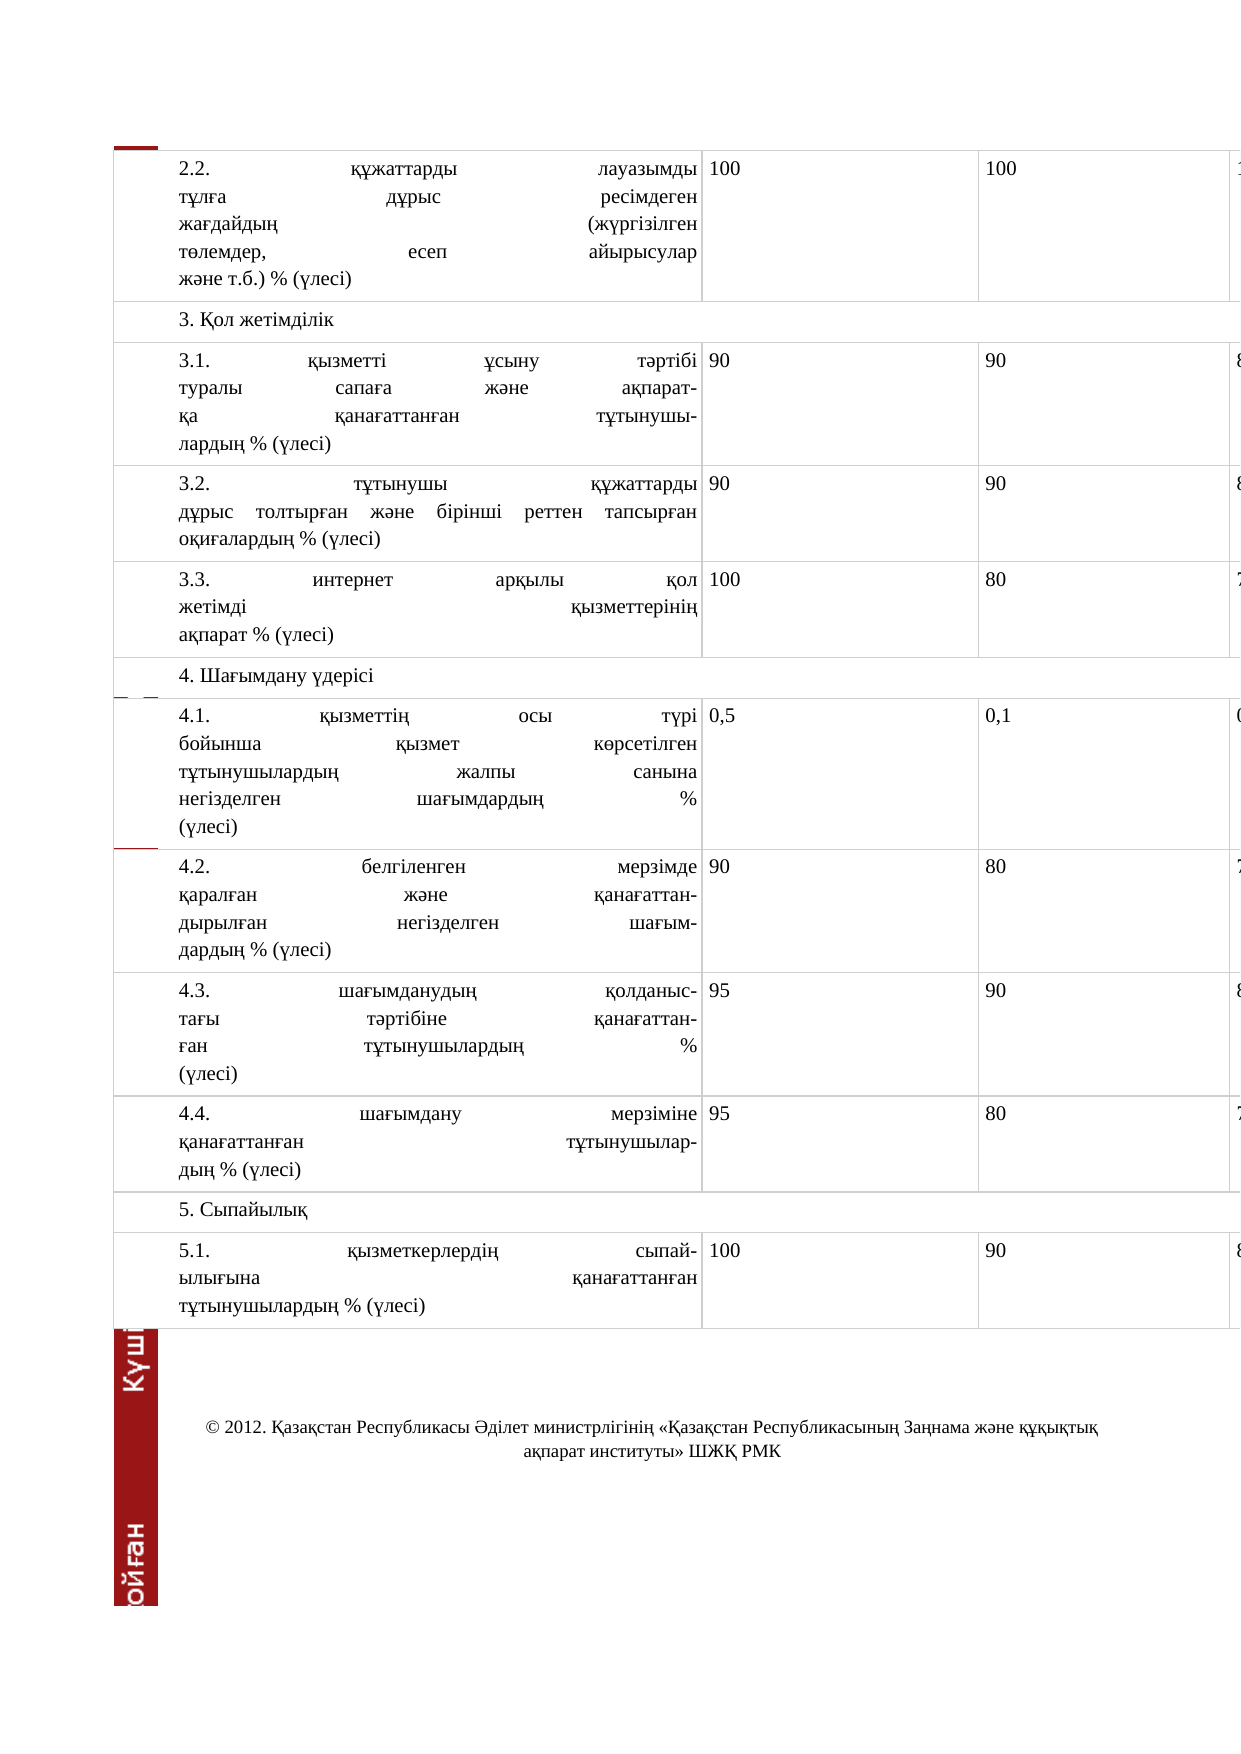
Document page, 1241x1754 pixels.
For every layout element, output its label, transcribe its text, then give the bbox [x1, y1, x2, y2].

picture [114, 146, 158, 150]
table_cell 2.2. құжаттарды лауазымды тұлға дұрыс ресімдеген жағдайдың (жүргізілген төлемдер, есеп айырысулар және т.б.) % (үлесі) [114, 151, 701, 301]
table_cell 90 [979, 466, 1229, 561]
table_cell 0,5 [703, 699, 978, 848]
table_cell 90 [703, 850, 978, 972]
table_cell 0,1 [979, 699, 1229, 848]
table_cell 100 [703, 151, 978, 301]
table_cell 3.2. тұтынушы құжаттарды дұрыс толтырған және бірінші реттен тапсырған оқиғалардың % (үлесі) [114, 466, 701, 561]
table_cell 5.1. қызметкерлердің сыпай- ылығына қанағаттанған тұтынушылардың % (үлесі) [114, 1233, 701, 1328]
table_cell 90 [979, 343, 1229, 465]
table_cell 3.1. қызметті ұсыну тәртібі туралы сапаға және ақпарат- қа қанағаттанған тұтынушы- лардың % (үлесі) [114, 343, 701, 465]
table_cell 80 [979, 1097, 1229, 1191]
table_cell 100 [979, 151, 1229, 301]
table_cell 80 [979, 850, 1229, 972]
table_cell 4.3. шағымданудың қолданыс- тағы тәртібіне қанағаттан- ған тұтынушылардың % (үлесі) [114, 973, 701, 1095]
table_cell 5. Сыпайылық [114, 1193, 1240, 1232]
text © 2012. Қазақстан Республикасы Әділет министрлігінің «Қазақстан Республикасының Заңнама және құқықтық ақпарат институты» ШЖҚ РМК [112, 1416, 1128, 1462]
table_cell 95 [703, 973, 978, 1095]
table_cell 4.4. шағымдану мерзіміне қанағаттанған тұтынушылар- дың % (үлесі) [114, 1097, 701, 1191]
picture [114, 1329, 158, 1416]
table_cell 90 [703, 343, 978, 465]
table_cell 100 [703, 1233, 978, 1328]
table_cell 3.3. интернет арқылы қол жетімді қызметтерінің ақпарат % (үлесі) [114, 562, 701, 657]
table_cell 100 [703, 562, 978, 657]
table_cell 4. Шағымдану үдерісі [114, 658, 1240, 697]
table_cell 95 [703, 1097, 978, 1191]
table_cell 3. Қол жетімділік [114, 302, 1240, 342]
table_cell 80 [979, 562, 1229, 657]
table_cell 4.2. белгіленген мерзімде қаралған және қанағаттан- дырылған негізделген шағым- дардың % (үлесі) [114, 850, 701, 972]
table_cell 4.1. қызметтің осы түрі бойынша қызмет көрсетілген тұтынушылардың жалпы санына негізделген шағымдардың % (үлесі) [114, 699, 701, 848]
table_cell 90 [703, 466, 978, 561]
table_cell 90 [979, 973, 1229, 1095]
picture [114, 1462, 158, 1606]
table_cell 90 [979, 1233, 1229, 1328]
